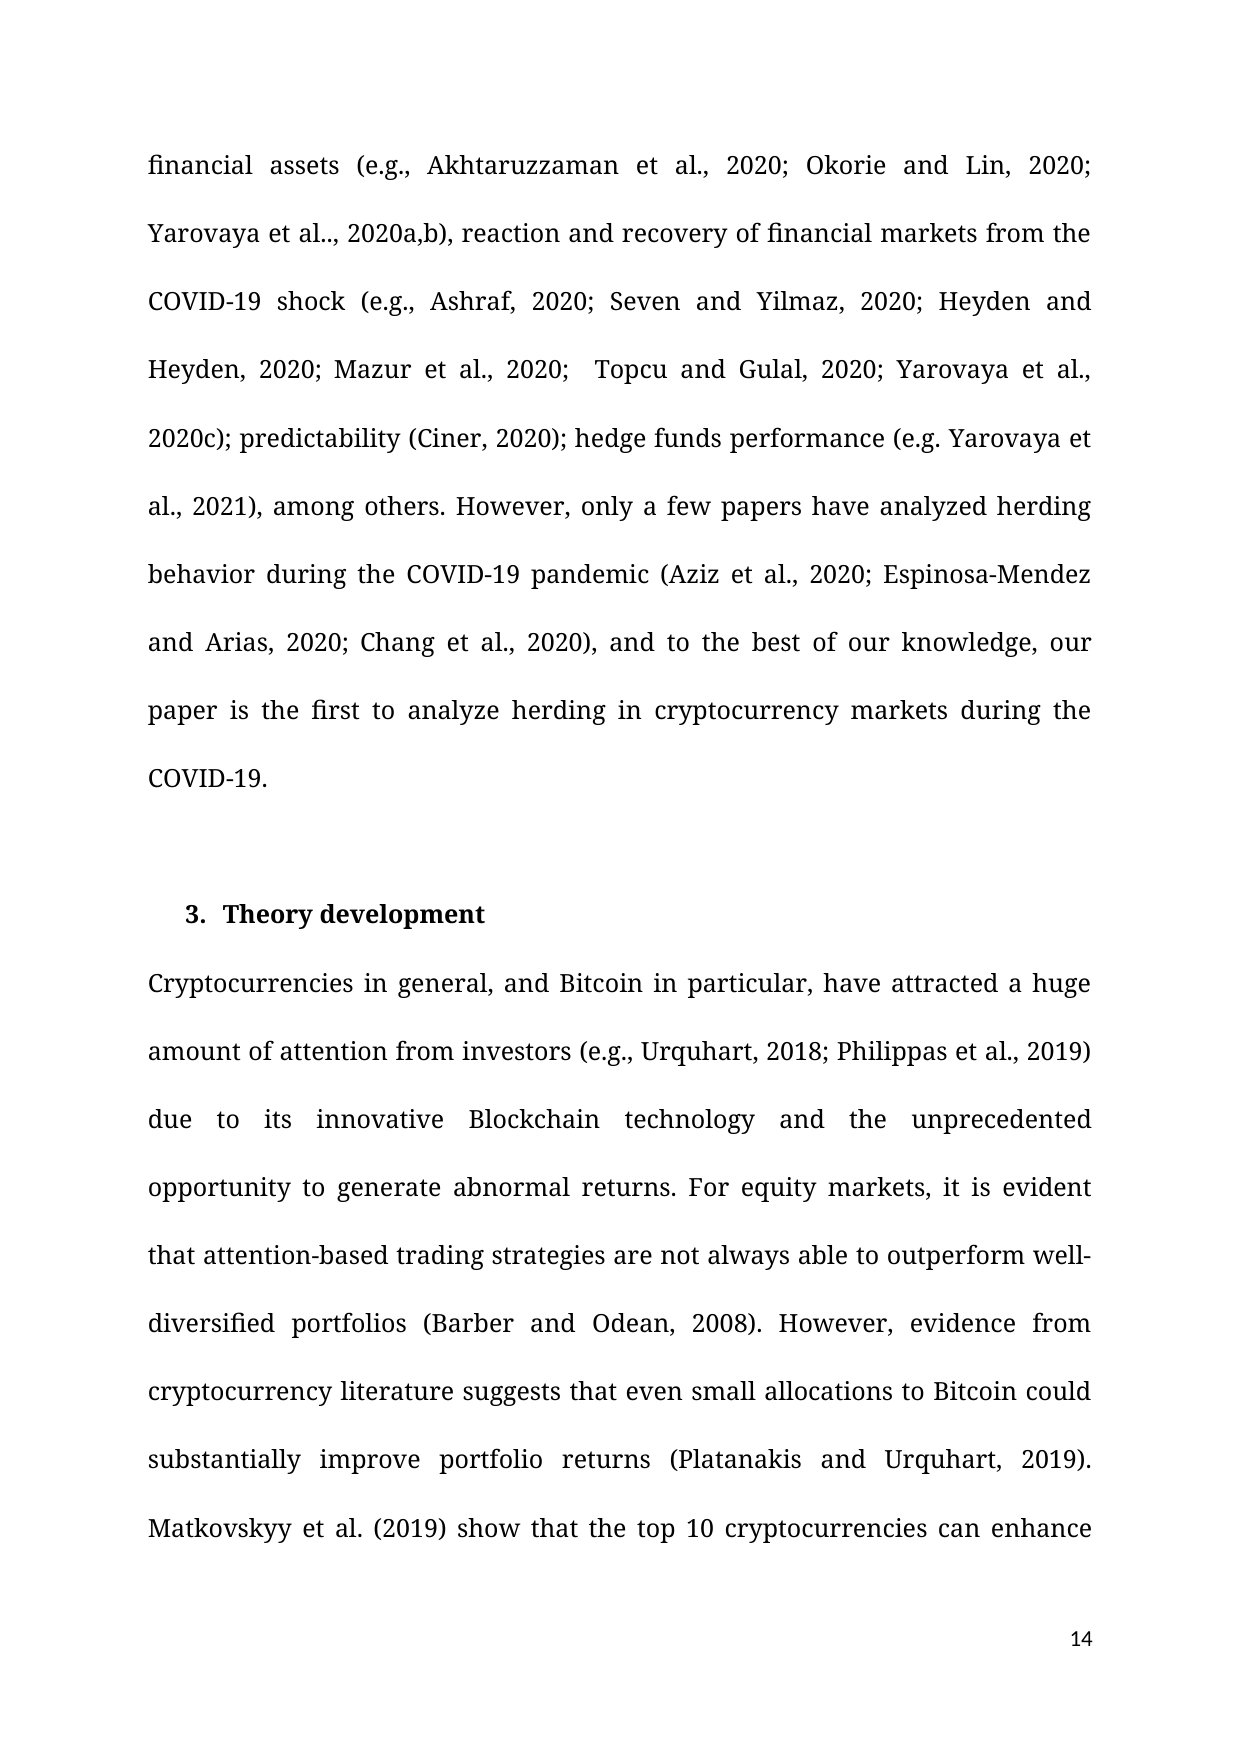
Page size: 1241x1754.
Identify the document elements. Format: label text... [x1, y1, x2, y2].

list Theory development [185, 897, 1092, 931]
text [148, 965, 1092, 1544]
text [148, 148, 1092, 795]
